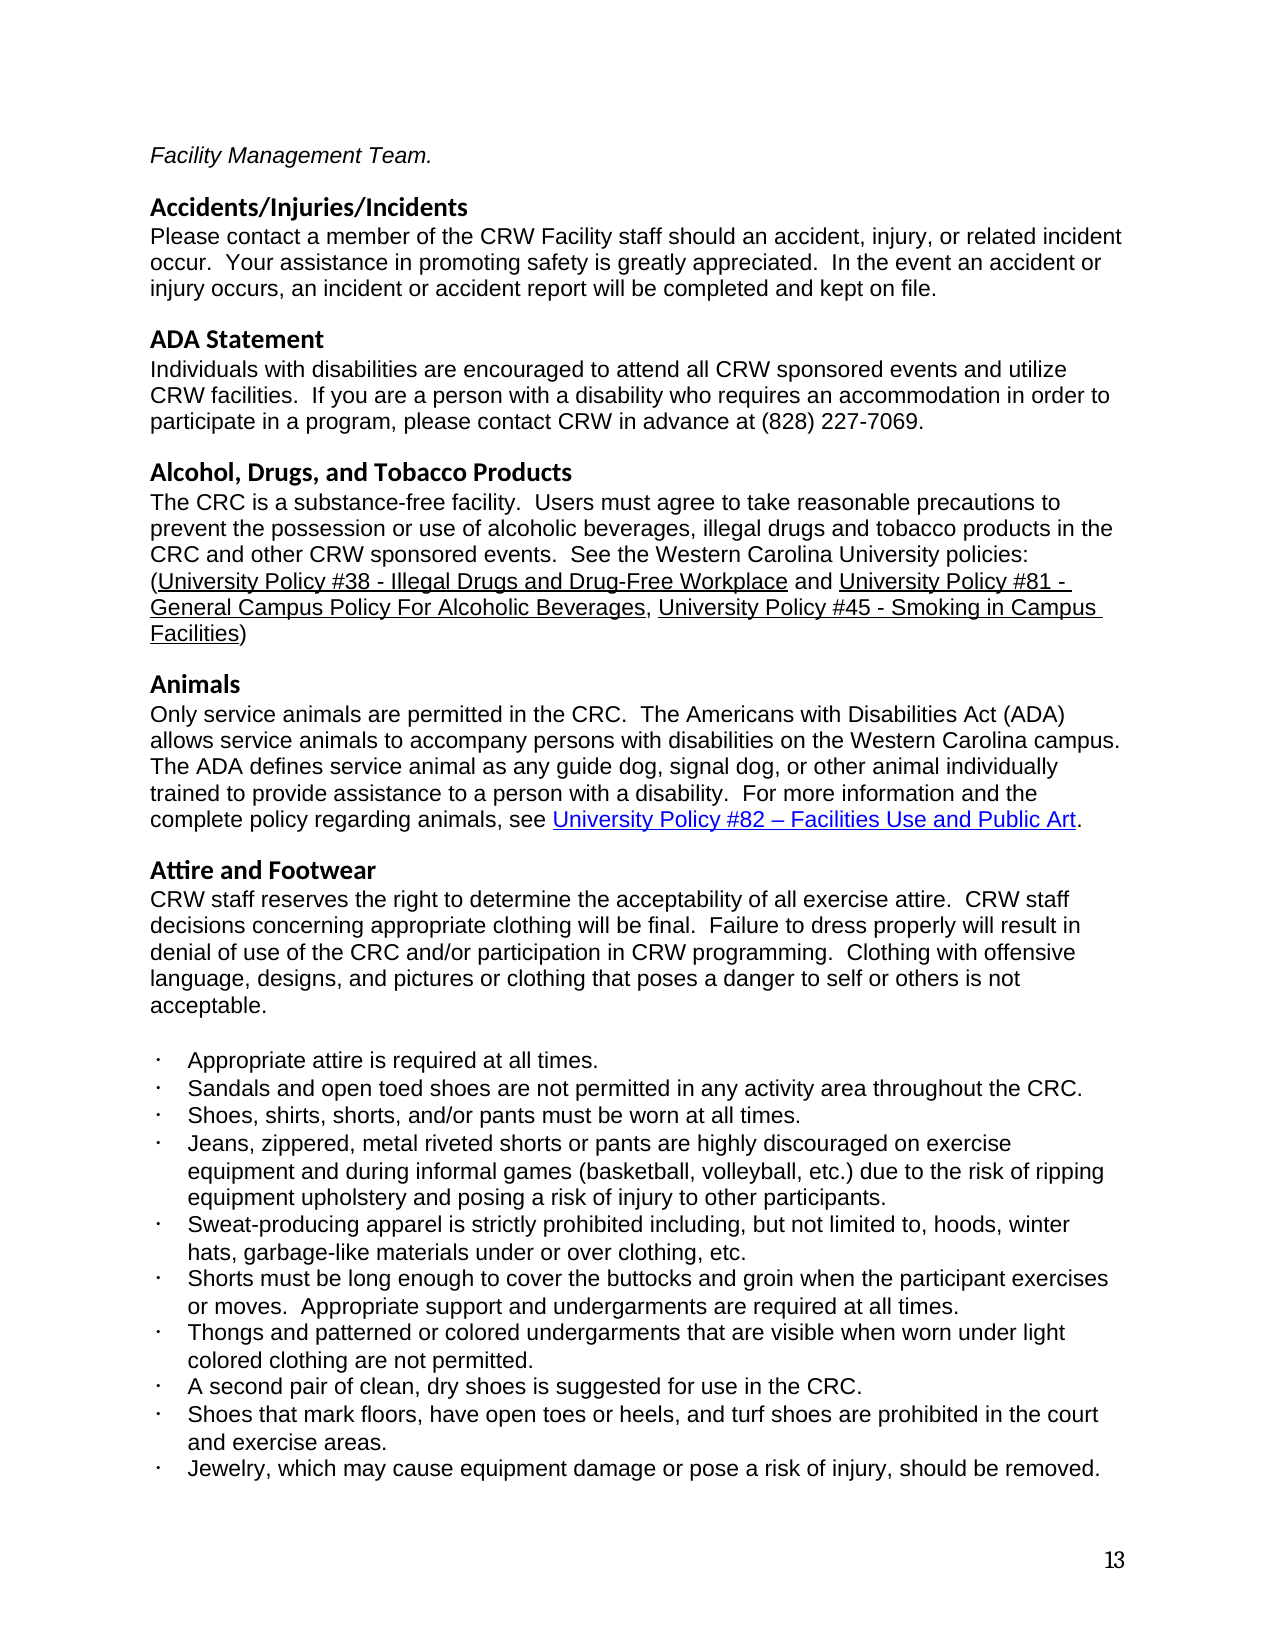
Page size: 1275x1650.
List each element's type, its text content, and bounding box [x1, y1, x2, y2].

text The CRC is a substance-free facility. Users must agree to take reasonable precautions to prevent the possession or use of alcoholic beverages, illegal drugs and tobacco products in the CRC and other CRW sponsored events. See the Western Carolina University policies: (University Policy #38 - Illegal Drugs and Drug-Free Workplace and University Policy #81 - General Campus Policy For Alcoholic Beverages, University Policy #45 - Smoking in Campus Facilities) [150, 488, 1125, 647]
list Jewelry, which may cause equipment damage or pose a risk of injury, should be removed. [150, 1455, 1125, 1483]
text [150, 142, 1125, 169]
text CRW staff reserves the right to determine the acceptability of all exercise attire. CRW staff decisions concerning appropriate clothing will be final. Failure to dress properly will result in denial of use of the CRC and/or participation in CRW programming. Clothing with offensive language, designs, and pictures or clothing that poses a danger to self or others is not acceptable. [150, 886, 1125, 1018]
list Thongs and patterned or colored undergarments that are visible when worn under light colored clothing are not permitted. [150, 1319, 1125, 1373]
text Please contact a member of the CRW Facility staff should an accident, injury, or related incident occur. Your assistance in promoting safety is greatly appreciated. In the event an accident or injury occurs, an incident or accident report will be completed and kept on file. [150, 223, 1125, 302]
subtitle ADA Statement [150, 323, 1125, 356]
list Jeans, zippered, metal riveted shorts or pants are highly discouraged on exercise equipment and during informal games (basketball, volleyball, etc.) due to the risk of ripping equipment upholstery and posing a risk of injury to other participants. [150, 1130, 1125, 1211]
list Shoes, shirts, shorts, and/or pants must be worn at all times. [150, 1102, 1125, 1130]
subtitle Alcohol, Drugs, and Tobacco Products [150, 456, 1125, 488]
list Sweat-producing apparel is strictly prohibited including, but not limited to, hoods, winter hats, garbage-like materials under or over clothing, etc. [150, 1211, 1125, 1265]
text The ADA defines service animal as any guide dog, signal dog, or other animal individually trained to provide assistance to a person with a disability. For more information and the complete policy regarding animals, see University Policy #82 – Facilities Use and Public Art. [150, 753, 1125, 832]
subtitle Animals [150, 667, 1125, 701]
list A second pair of clean, dry shoes is suggested for use in the CRC. [150, 1373, 1125, 1401]
list Appropriate attire is required at all times. [150, 1047, 1125, 1074]
text Individuals with disabilities are encouraged to attend all CRW sponsored events and utilize CRW facilities. If you are a person with a disability who requires an accommodation in order to participate in a program, please contact CRW in advance at (828) 227-7069. [150, 356, 1125, 435]
list Shoes that mark floors, have open toes or heels, and turf shoes are prohibited in the court and exercise areas. [150, 1401, 1125, 1455]
list Sandals and open toed shoes are not permitted in any activity area throughout the CRC. [150, 1074, 1125, 1102]
list Shorts must be long enough to cover the buttocks and groin when the participant exercises or moves. Appropriate support and undergarments are required at all times. [150, 1265, 1125, 1319]
subtitle Accidents/Injuries/Incidents [150, 190, 1125, 223]
text Only service animals are permitted in the CRC. The Americans with Disabilities Act (ADA) allows service animals to accompany persons with disabilities on the Western Carolina campus. [150, 701, 1125, 753]
subtitle Attire and Footwear [150, 853, 1125, 886]
